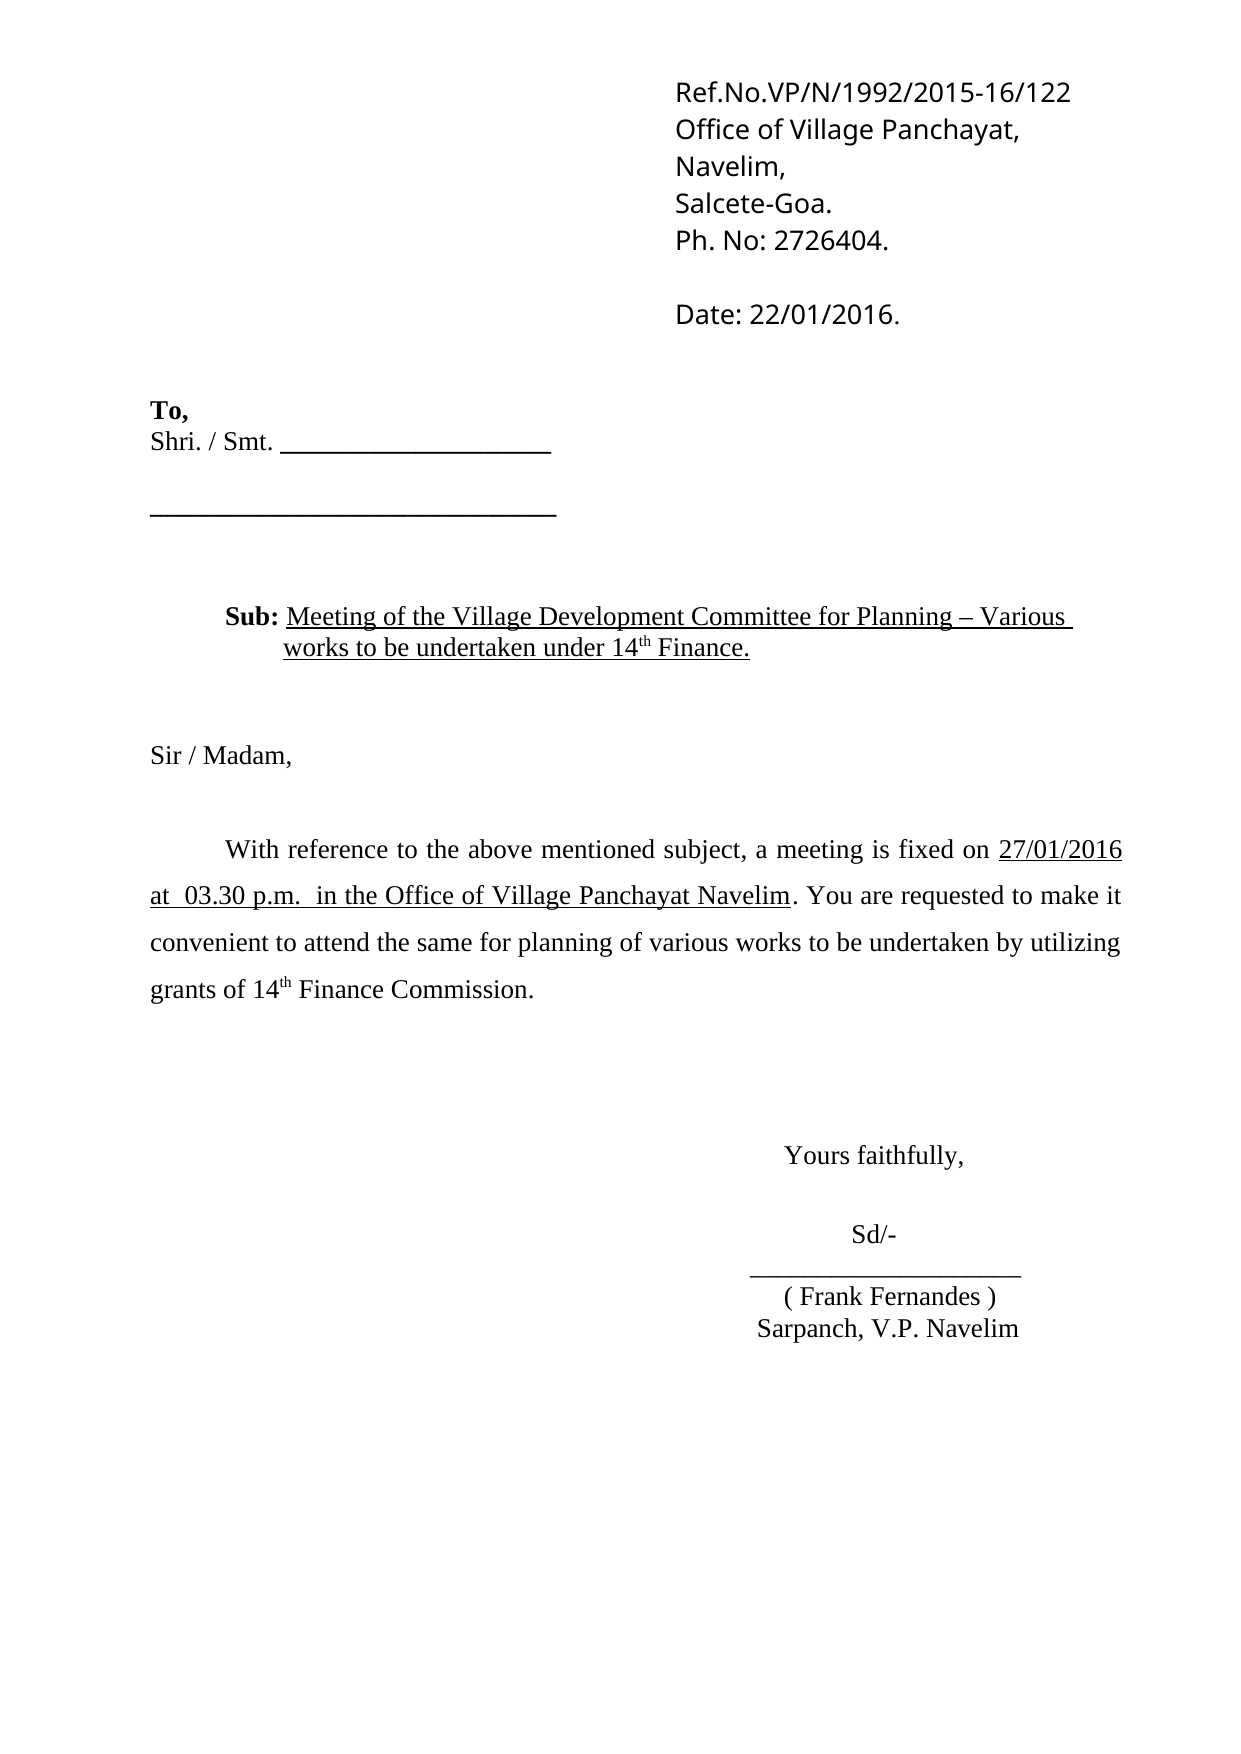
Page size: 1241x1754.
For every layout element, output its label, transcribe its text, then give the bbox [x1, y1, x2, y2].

text ( Frank Fernandes ) [750, 1281, 1122, 1312]
text Salcete-Goa. [675, 184, 1122, 221]
text Sir / Madam, [150, 739, 1122, 770]
text Date: 22/01/2016. [600, 295, 1122, 332]
text ______________________________ [112, 488, 1122, 519]
text Yours faithfully, [750, 1139, 1122, 1170]
text Ph. No: 2726404. [675, 221, 1122, 258]
text Shri. / Smt. ____________________ [112, 425, 1122, 457]
text Sub: Meeting of the Village Development Committee for Planning – Various works to be undertaken under 14th Finance. [225, 600, 1122, 663]
text Ref.No.VP/N/1992/2015-16/122 [675, 74, 1122, 111]
text Navelim, [675, 148, 1122, 184]
text Sarpanch, V.P. Navelim [750, 1312, 1122, 1343]
text Office of Village Panchayat, [675, 111, 1122, 148]
text With reference to the above mentioned subject, a meeting is fixed on 27/01/2016 at 03.30 p.m. in the Office of Village Panchayat Navelim. You are requested to make it convenient to attend the same for planning of various works to be undertaken by utilizing grants of 14th Finance Commission. [150, 833, 1122, 1004]
text ____________________ [750, 1249, 1122, 1281]
text To, [112, 394, 1122, 425]
text Sd/- [750, 1218, 1122, 1249]
